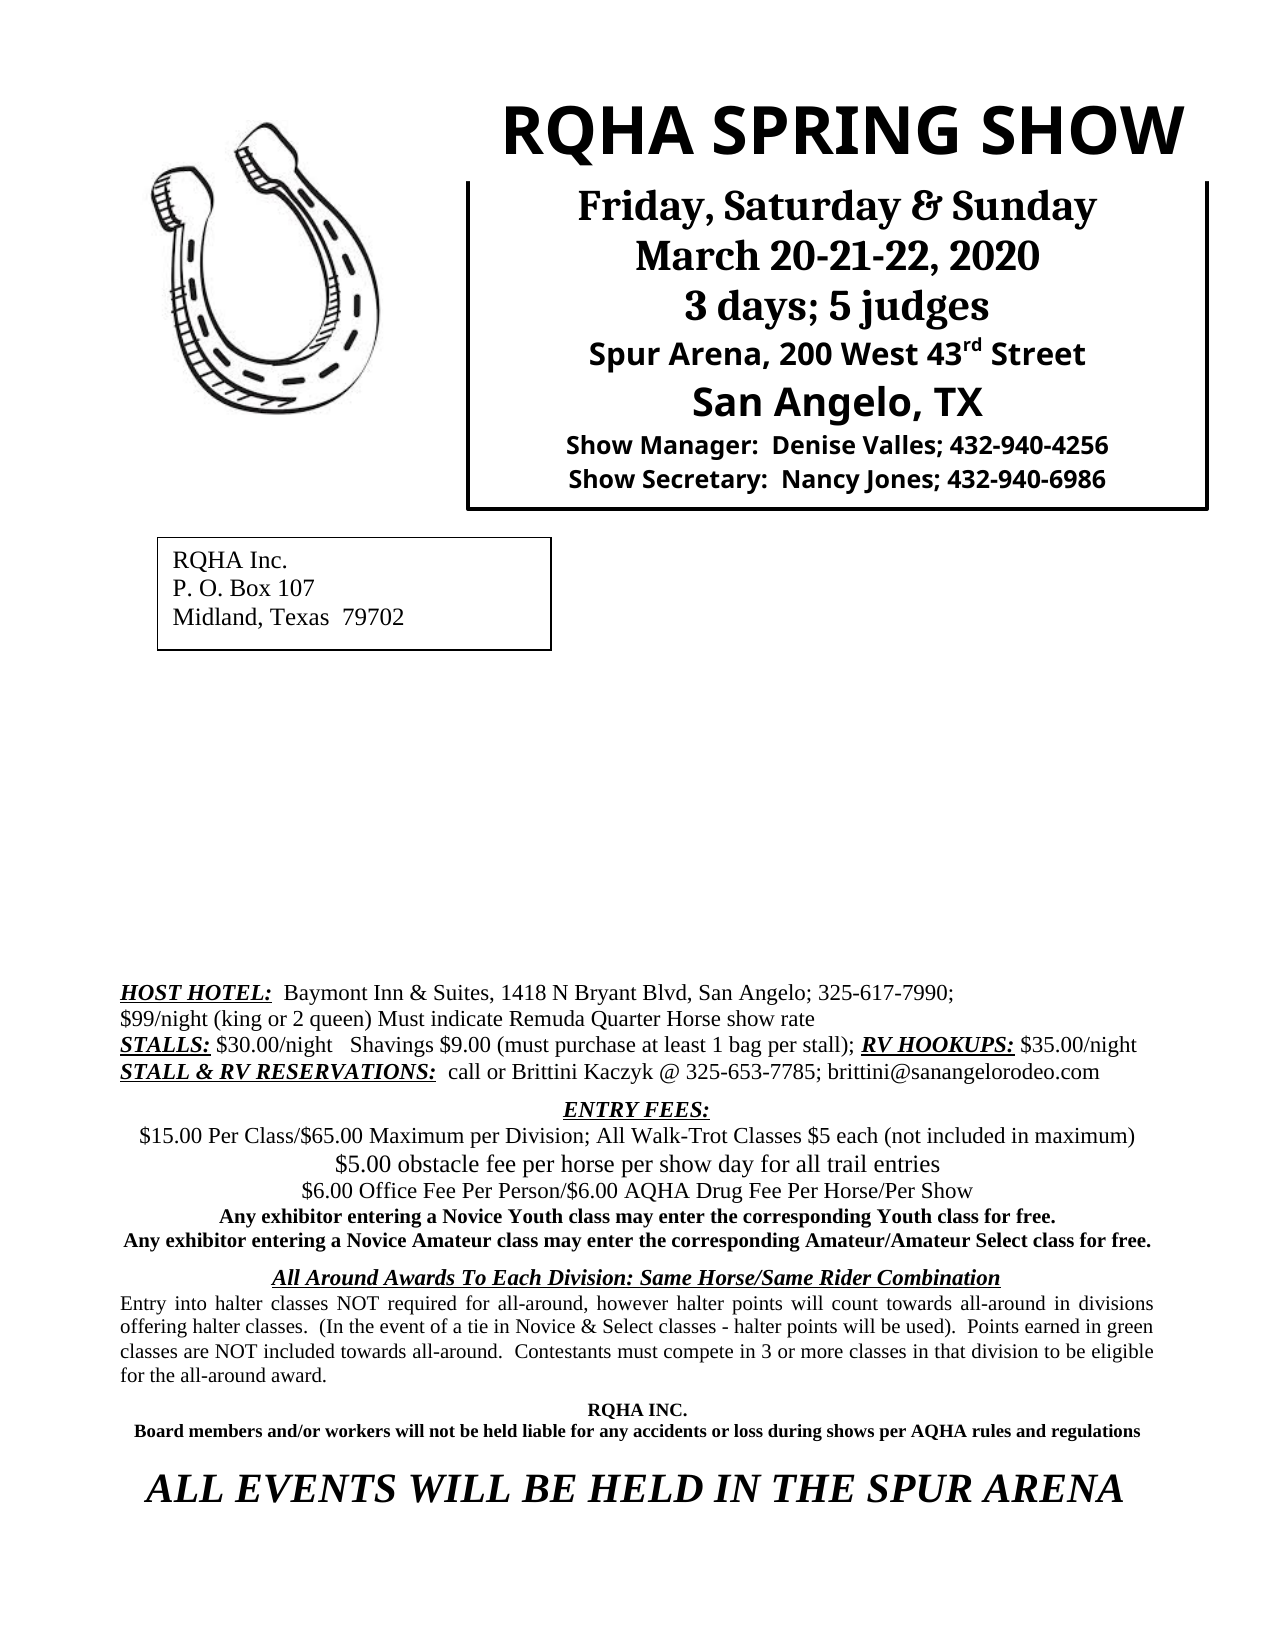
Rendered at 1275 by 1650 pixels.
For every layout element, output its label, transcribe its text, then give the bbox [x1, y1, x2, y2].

text $5.00 obstacle fee per horse per show day for all trail entries [120, 1149, 1155, 1178]
text HOST HOTEL: Baymont Inn & Suites, 1418 N Bryant Blvd, San Angelo; 325-617-7990; [120, 979, 1155, 1005]
subtitle ENTRY FEES: [120, 1096, 1155, 1122]
text Any exhibitor entering a Novice Youth class may enter the corresponding Youth class for free. [120, 1204, 1155, 1228]
text Entry into halter classes NOT required for all-around, however halter points will count towards all-around in divisions offering halter classes. (In the event of a tie in Novice & Select classes - halter points will be used). Points earned in green classes are NOT included towards all-around. Contestants must compete in 3 or more classes in that division to be eligible for the all-around award. [120, 1290, 1155, 1387]
subtitle $15.00 Per Class/$65.00 Maximum per Division; All Walk-Trot Classes $5 each (not included in maximum) [120, 1122, 1155, 1149]
text RQHA INC. [120, 1399, 1155, 1420]
text ALL EVENTS WILL BE HELD IN THE SPUR ARENA [120, 1463, 1155, 1511]
text $6.00 Office Fee Per Person/$6.00 AQHA Drug Fee Per Horse/Per Show [120, 1178, 1155, 1204]
picture [120, 120, 416, 416]
text STALLS: $30.00/night Shavings $9.00 (must purchase at least 1 bag per stall); RV HOOKUPS: $35.00/night [120, 1031, 1155, 1058]
text All Around Awards To Each Division: Same Horse/Same Rider Combination [120, 1264, 1155, 1290]
text $99/night (king or 2 queen) Must indicate Remuda Quarter Horse show rate [120, 1005, 1155, 1031]
text Board members and/or workers will not be held liable for any accidents or loss during shows per AQHA rules and regulations [120, 1420, 1155, 1442]
text STALL & RV RESERVATIONS: call or Brittini Kaczyk @ 325-653-7785; brittini@sanangelorodeo.com [120, 1058, 1155, 1084]
text Any exhibitor entering a Novice Amateur class may enter the corresponding Amateur/Amateur Select class for free. [120, 1228, 1155, 1252]
